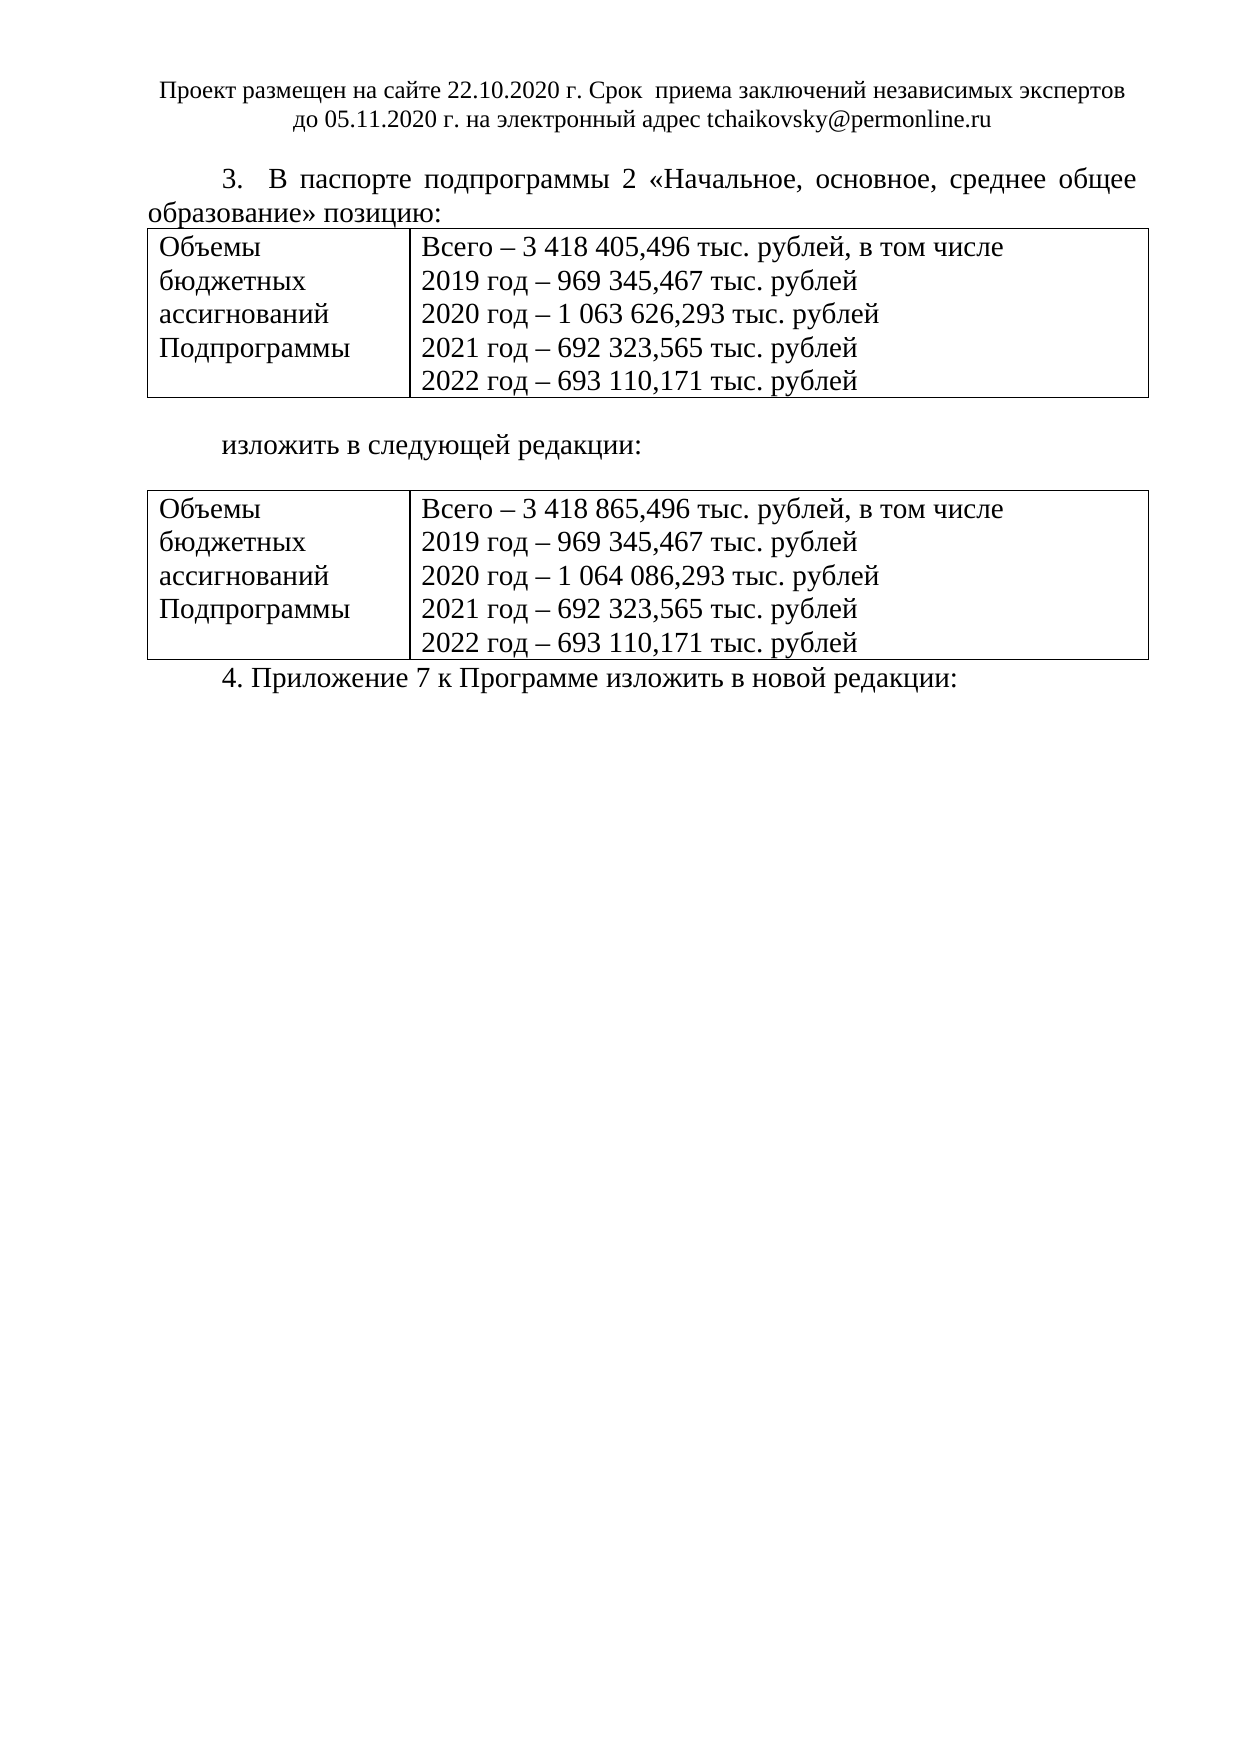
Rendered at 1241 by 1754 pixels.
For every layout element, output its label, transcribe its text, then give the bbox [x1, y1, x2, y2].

text изложить в следующей редакции: [148, 427, 1137, 461]
table_header Объемы бюджетных ассигнований Подпрограммы [148, 229, 409, 397]
table_header Всего – 3 418 405,496 тыс. рублей, в том числе 2019 год – 969 345,467 тыс. рублей 2020 год – 1 063 626,293 тыс. рублей 2021 год – 692 323,565 тыс. рублей 2022 год – 693 110,171 тыс. рублей [411, 229, 1148, 397]
text 3. В паспорте подпрограммы 2 «Начальное, основное, среднее общее образование» позицию: [148, 161, 1137, 228]
table_header Объемы бюджетных ассигнований Подпрограммы [148, 491, 409, 659]
text 4. Приложение 7 к Программе изложить в новой редакции: [148, 660, 1137, 693]
table_header Всего – 3 418 865,496 тыс. рублей, в том числе 2019 год – 969 345,467 тыс. рублей 2020 год – 1 064 086,293 тыс. рублей 2021 год – 692 323,565 тыс. рублей 2022 год – 693 110,171 тыс. рублей [411, 491, 1148, 659]
